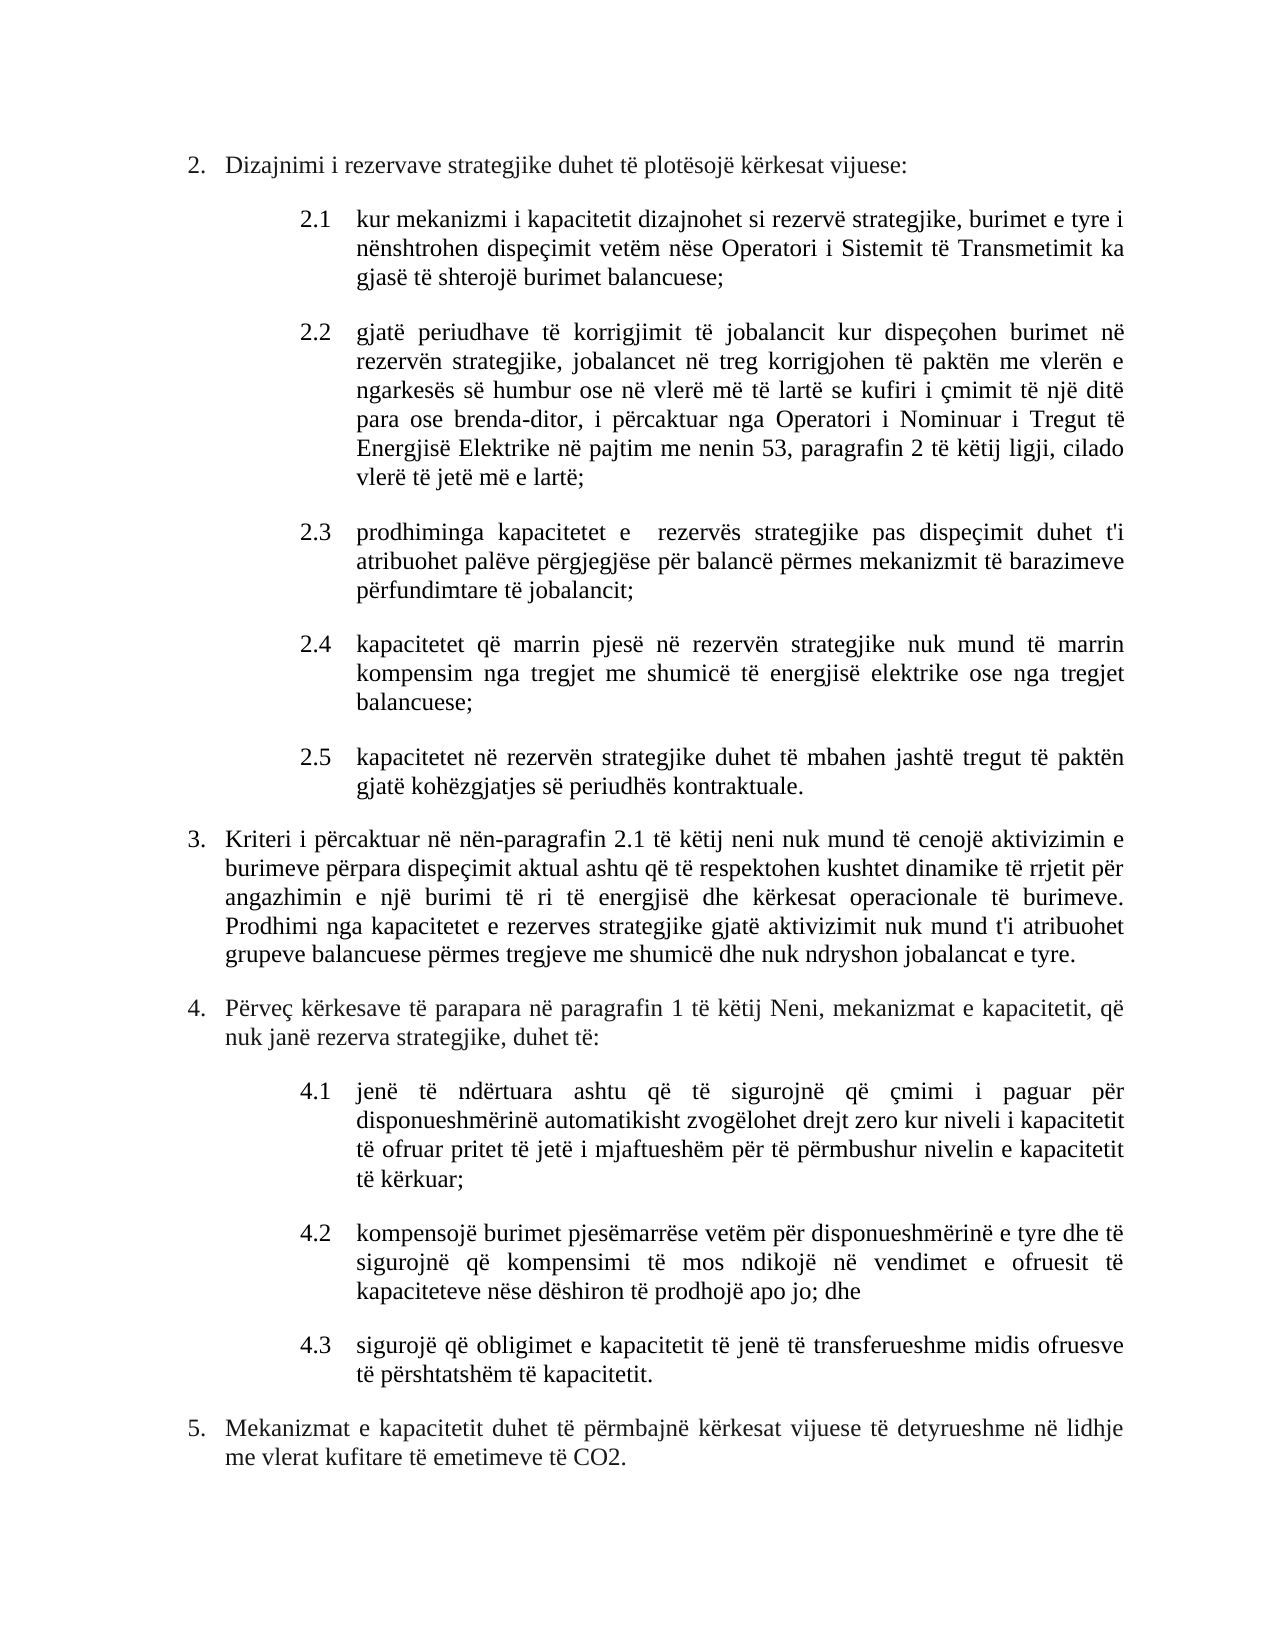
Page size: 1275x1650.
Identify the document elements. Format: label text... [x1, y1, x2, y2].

subtitle kapacitetet që marrin pjesë në rezervën strategjike nuk mund të marrin kompensim nga tregjet me shumicë të energjisë elektrike ose nga tregjet balancuese; [300, 629, 1125, 716]
subtitle gjatë periudhave të korrigjimit të jobalancit kur dispeçohen burimet në rezervën strategjike, jobalancet në treg korrigjohen të paktën me vlerën e ngarkesës së humbur ose në vlerë më të lartë se kufiri i çmimit të një ditë para ose brenda-ditor, i përcaktuar nga Operatori i Nominuar i Tregut të Energjisë Elektrike në pajtim me nenin 53, paragrafin 2 të këtij ligji, cilado vlerë të jetë më e lartë; [300, 316, 1125, 491]
list Kriteri i përcaktuar në nën-paragrafin 2.1 të këtij neni nuk mund të cenojë aktivizimin e burimeve përpara dispeçimit aktual ashtu që të respektohen kushtet dinamike të rrjetit për angazhimin e një burimi të ri të energjisë dhe kërkesat operacionale të burimeve. Prodhimi nga kapacitetet e rezerves strategjike gjatë aktivizimit nuk mund t'i atribuohet grupeve balancuese përmes tregjeve me shumicë dhe nuk ndryshon jobalancat e tyre. [187, 824, 1125, 968]
subtitle sigurojë që obligimet e kapacitetit të jenë të transferueshme midis ofruesve të përshtatshëm të kapacitetit. [300, 1330, 1125, 1388]
subtitle kapacitetet në rezervën strategjike duhet të mbahen jashtë tregut të paktën gjatë kohëzgjatjes së periudhës kontraktuale. [300, 741, 1125, 799]
list Mekanizmat e kapacitetit duhet të përmbajnë kërkesat vijuese të detyrueshme në lidhje me vlerat kufitare të emetimeve të CO2. [187, 1413, 1125, 1471]
subtitle kur mekanizmi i kapacitetit dizajnohet si rezervë strategjike, burimet e tyre i nënshtrohen dispeçimit vetëm nëse Operatori i Sistemit të Transmetimit ka gjasë të shterojë burimet balancuese; [300, 204, 1125, 291]
subtitle jenë të ndërtuara ashtu që të sigurojnë që çmimi i paguar për disponueshmërinë automatikisht zvogëlohet drejt zero kur niveli i kapacitetit të ofruar pritet të jetë i mjaftueshëm për të përmbushur nivelin e kapacitetit të kërkuar; [300, 1076, 1125, 1192]
list Dizajnimi i rezervave strategjike duhet të plotësojë kërkesat vijuese: [187, 150, 1125, 179]
subtitle prodhiminga kapacitetet e rezervës strategjike pas dispeçimit duhet t'i atribuohet palëve përgjegjëse për balancë përmes mekanizmit të barazimeve përfundimtare të jobalancit; [300, 516, 1125, 604]
subtitle kompensojë burimet pjesëmarrëse vetëm për disponueshmërinë e tyre dhe të sigurojnë që kompensimi të mos ndikojë në vendimet e ofruesit të kapaciteteve nëse dëshiron të prodhojë apo jo; dhe [300, 1217, 1125, 1305]
list Përveç kërkesave të parapara në paragrafin 1 të këtij Neni, mekanizmat e kapacitetit, që nuk janë rezerva strategjike, duhet të: [187, 993, 1125, 1051]
